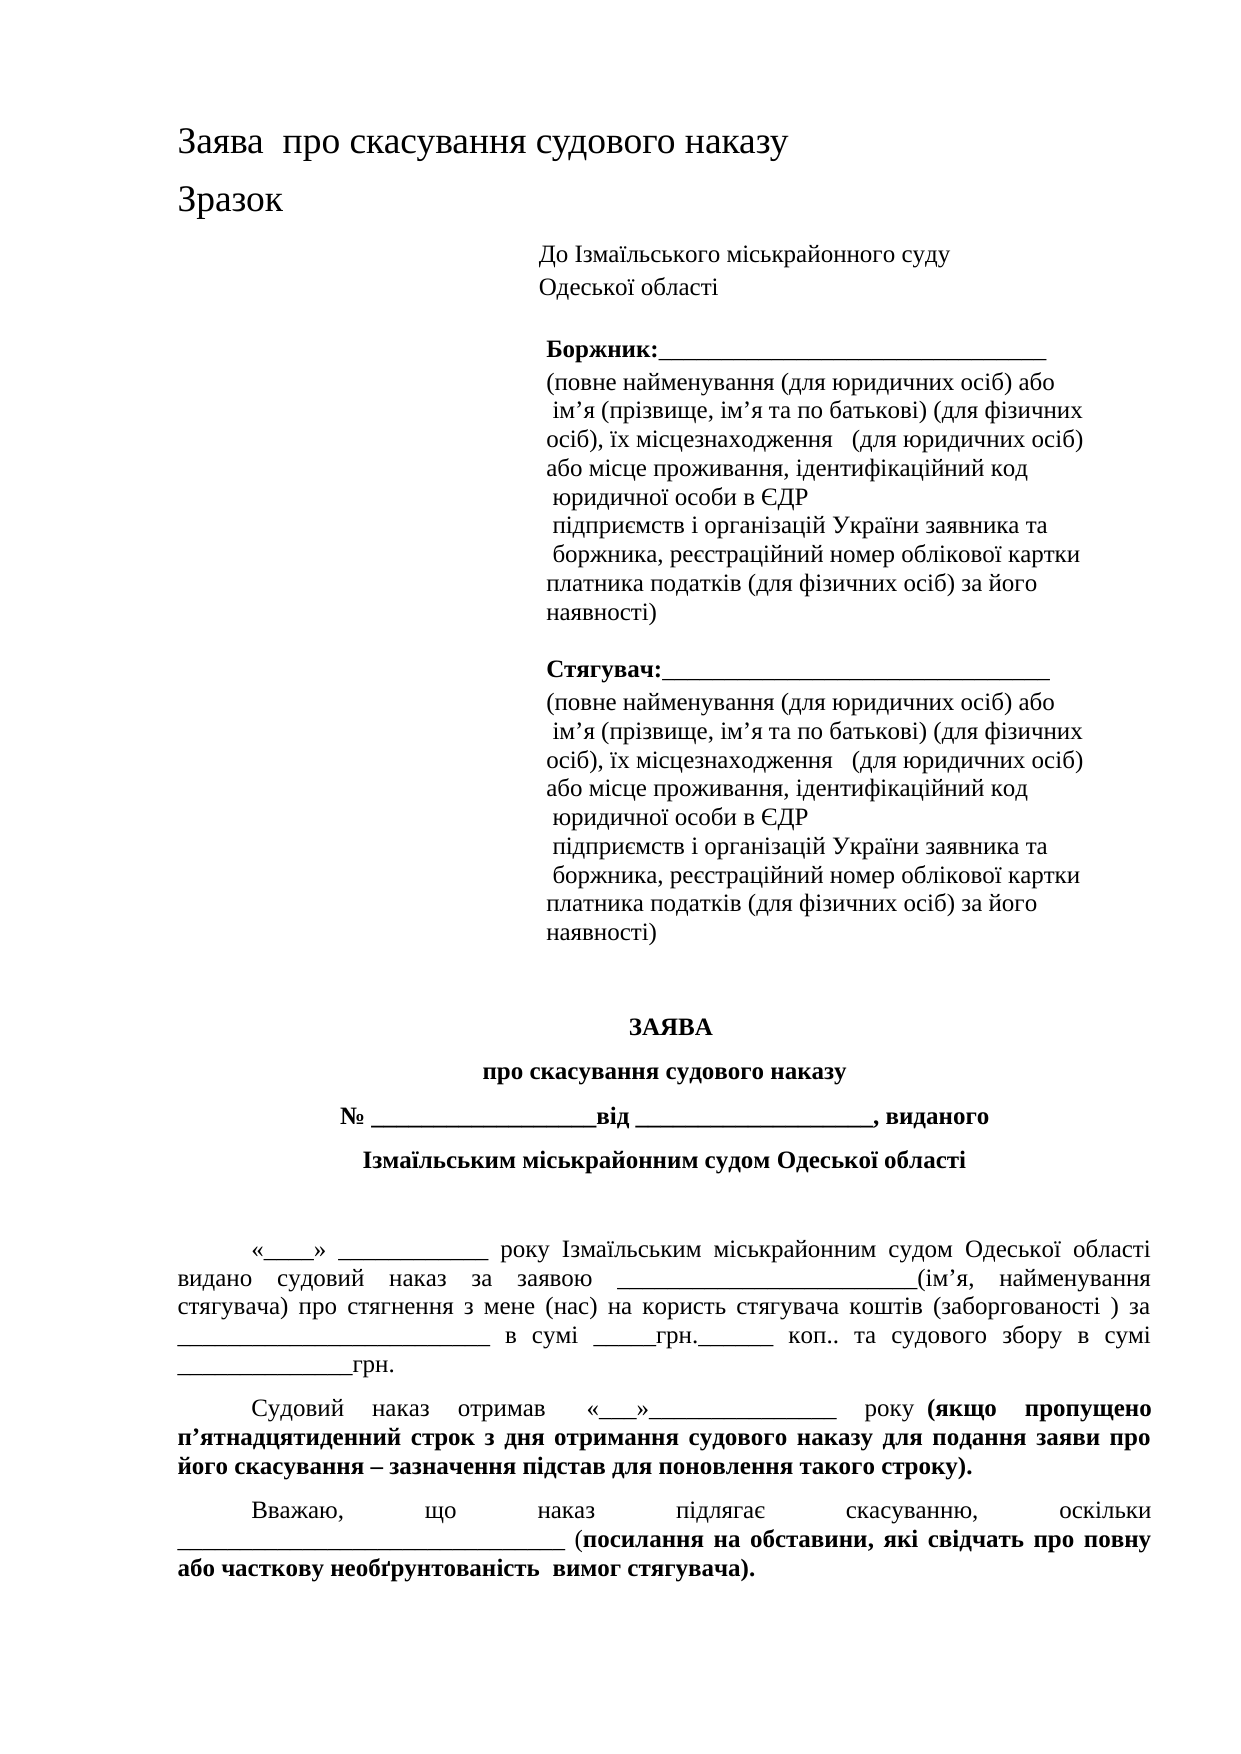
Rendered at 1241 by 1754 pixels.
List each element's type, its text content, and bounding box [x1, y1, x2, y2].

text боржника, реєстраційний номер облікової картки [177, 539, 1152, 568]
text Одеської області [177, 268, 1152, 301]
text Вважаю, що наказ підлягає скасуванню, оскільки _______________________________ (посилання на обставини, які свідчать про повну або часткову необґрунтованість вимог стягувача). [177, 1495, 1152, 1581]
text № __________________від ___________________, виданого [177, 1101, 1152, 1129]
text юридичної особи в ЄДР [177, 802, 1152, 831]
text юридичної особи в ЄДР [177, 482, 1152, 510]
text До Ізмаїльського міськрайонного суду [177, 236, 1152, 268]
text ім’я (прізвище, ім’я та по батькові) (для фізичних [177, 395, 1152, 424]
text боржника, реєстраційний номер облікової картки [177, 860, 1152, 888]
text наявності) [177, 597, 1152, 625]
text Заява про скасування судового наказу [177, 118, 1152, 161]
text осіб), їх місцезнаходження (для юридичних осіб) [177, 424, 1152, 453]
text підприємств і організацій України заявника та [177, 510, 1152, 539]
text Стягувач:_______________________________ [177, 654, 1152, 683]
text осіб), їх місцезнаходження (для юридичних осіб) [177, 745, 1152, 773]
text платника податків (для фізичних осіб) за його [177, 568, 1152, 597]
text наявності) [177, 917, 1152, 946]
text «____» ____________ року Ізмаїльським міськрайонним судом Одеської області видано судовий наказ за заявою ________________________(ім’я, найменування стягувача) про стягнення з мене (нас) на користь стягувача коштів (заборгованості ) за _________________________ в сумі _____грн.______ коп.. та судового збору в сумі ______________грн. [177, 1234, 1152, 1378]
text Судовий наказ отримав «___»_______________ року (якщо пропущено п’ятнадцятиденний строк з дня отримання судового наказу для подання заяви про його скасування – зазначення підстав для поновлення такого строку). [177, 1393, 1152, 1479]
text (повне найменування (для юридичних осіб) або [177, 367, 1152, 395]
text ЗАЯВА [177, 1012, 1152, 1041]
text підприємств і організацій України заявника та [177, 831, 1152, 860]
text Ізмаїльським міськрайонним судом Одеської області [177, 1145, 1152, 1174]
text або місце проживання, ідентифікаційний код [177, 453, 1152, 482]
text про скасування судового наказу [177, 1056, 1152, 1085]
text Зразок [177, 177, 1152, 220]
text платника податків (для фізичних осіб) за його [177, 888, 1152, 917]
text або місце проживання, ідентифікаційний код [177, 773, 1152, 802]
text (повне найменування (для юридичних осіб) або [177, 687, 1152, 716]
text ім’я (прізвище, ім’я та по батькові) (для фізичних [177, 716, 1152, 745]
text Боржник:_______________________________ [177, 334, 1152, 362]
